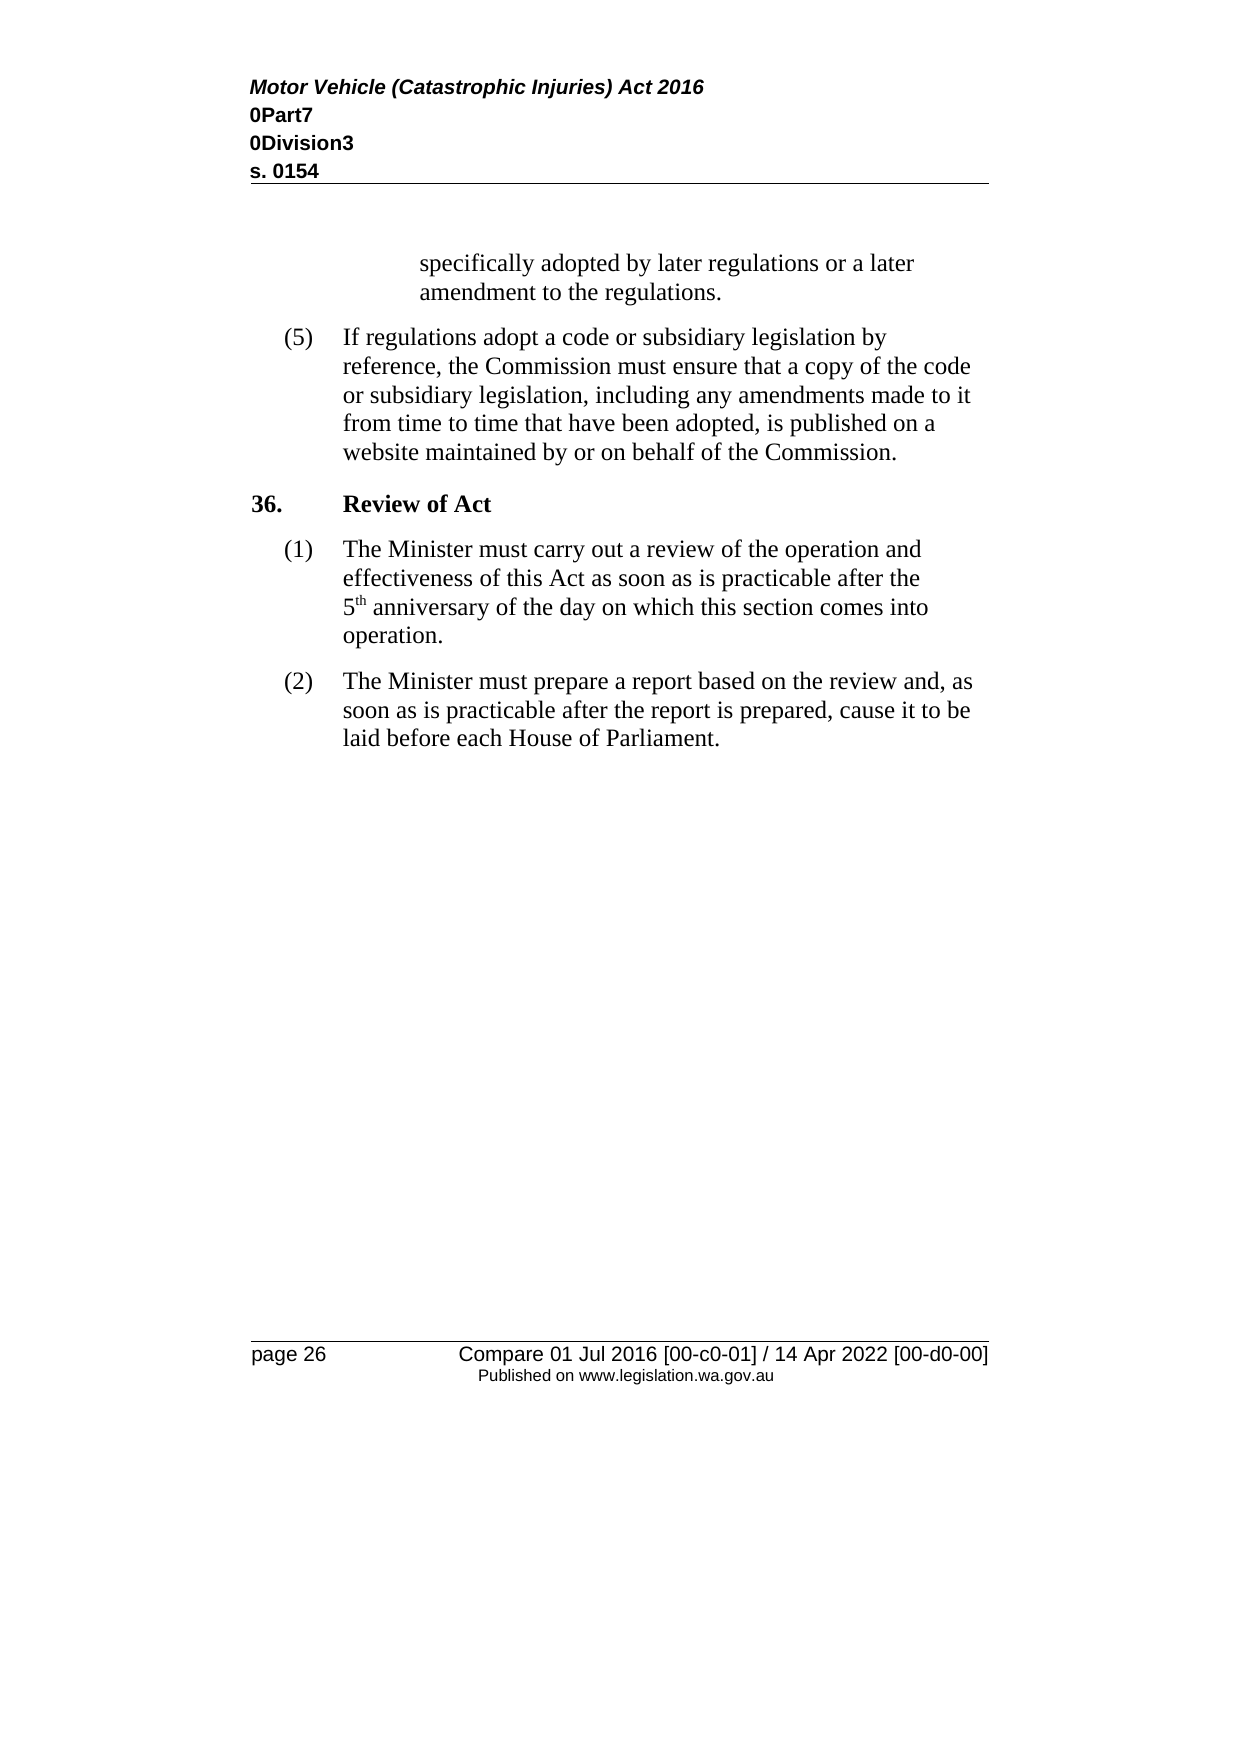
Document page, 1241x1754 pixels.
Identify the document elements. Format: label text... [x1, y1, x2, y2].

text (5) If regulations adopt a code or subsidiary legislation by reference, the Commission must ensure that a copy of the code or subsidiary legislation, including any amendments made to it from time to time that have been adopted, is published on a website maintained by or on behalf of the Commission. [251, 322, 989, 466]
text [251, 248, 989, 306]
text (2) The Minister must prepare a report based on the review and, as soon as is practicable after the report is prepared, cause it to be laid before each House of Parliament. [251, 666, 989, 752]
subtitle 36. Review of Act [251, 489, 989, 518]
text (1) The Minister must carry out a review of the operation and effectiveness of this Act as soon as is practicable after the 5th anniversary of the day on which this section comes into operation. [251, 534, 989, 649]
